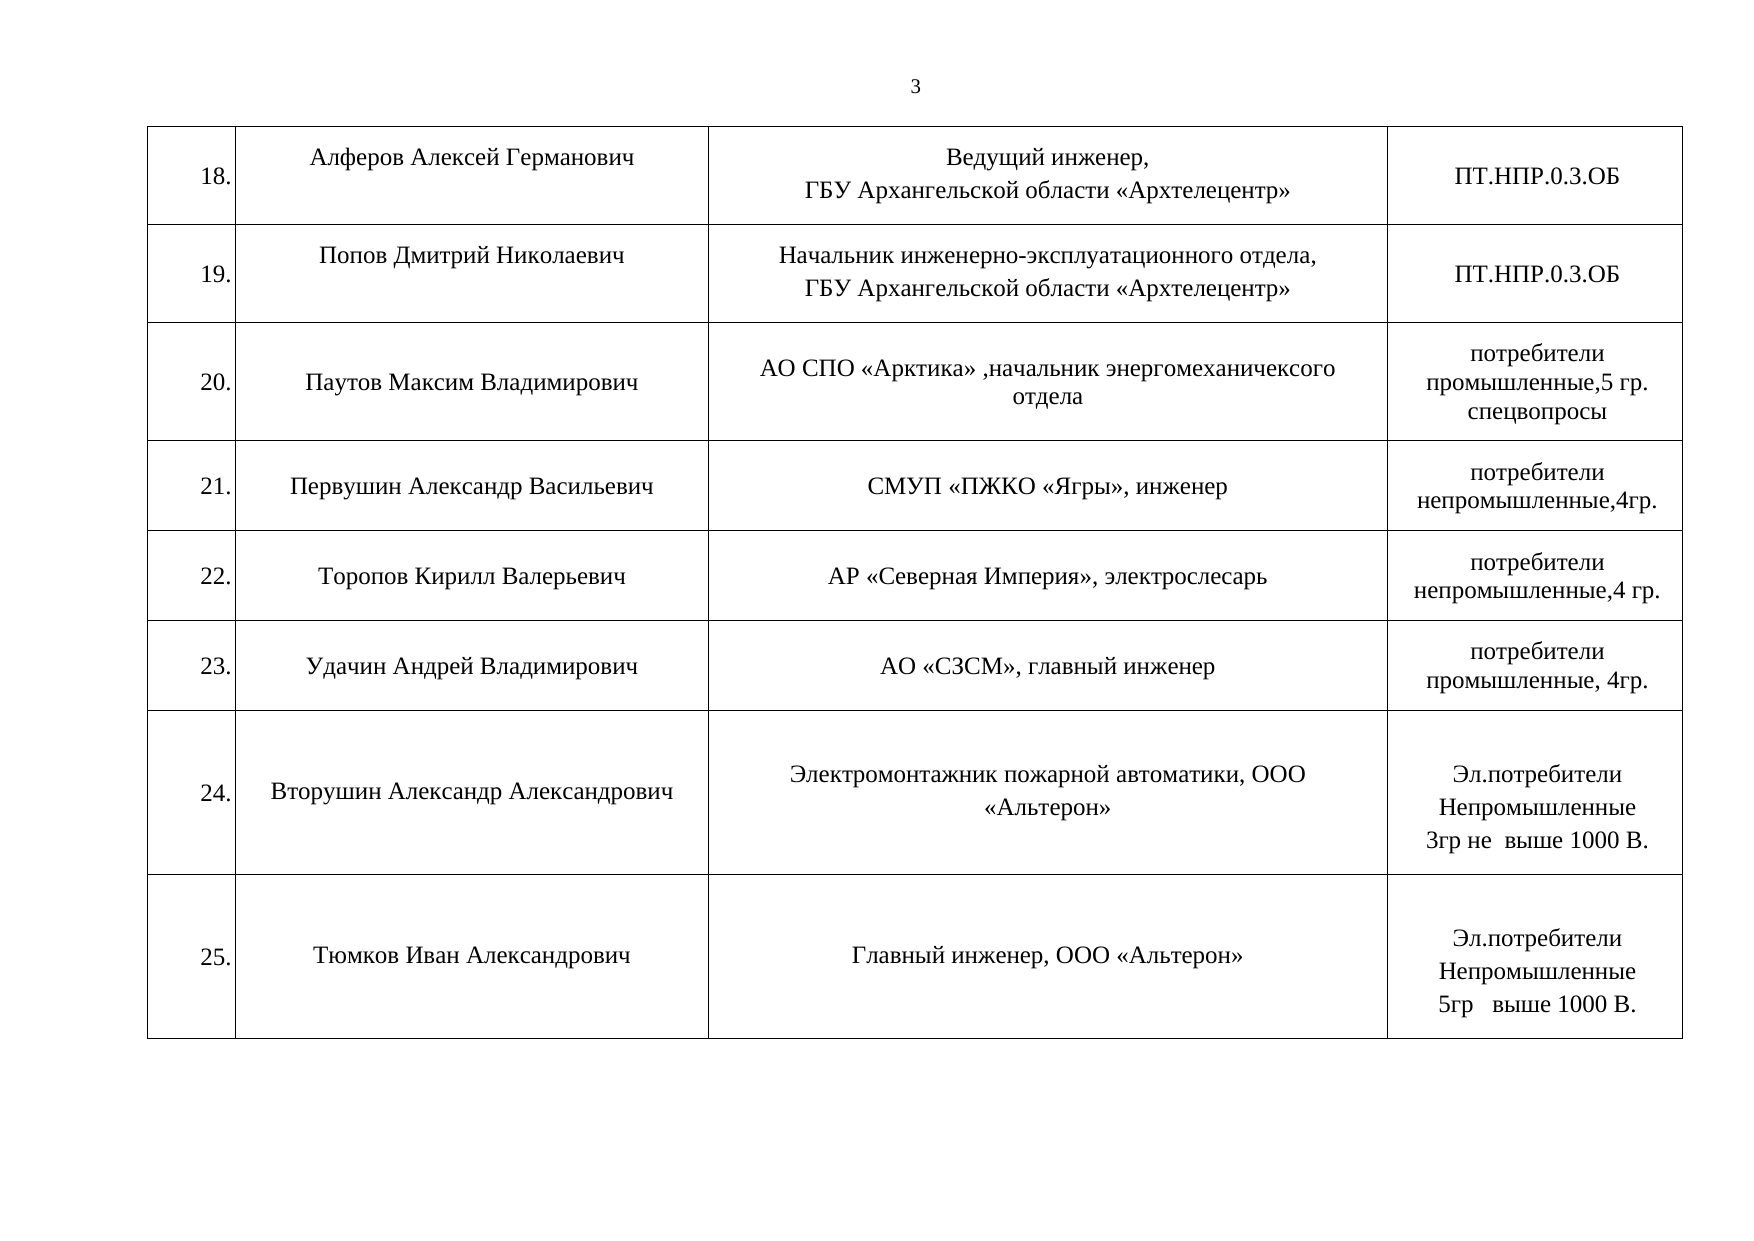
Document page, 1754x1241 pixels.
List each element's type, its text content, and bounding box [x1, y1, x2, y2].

table_cell потребители промышленные,5 гр. спецвопросы [1388, 323, 1682, 440]
table_cell Начальник инженерно-эксплуатационного отдела, ГБУ Архангельской области «Архтелецентр» [709, 225, 1387, 322]
table_cell потребители промышленные, 4гр. [1388, 621, 1682, 709]
table_cell АО «СЗСМ», главный инженер [709, 621, 1387, 709]
table_cell АР «Северная Империя», электрослесарь [709, 531, 1387, 620]
table_cell потребители непромышленные,4 гр. [1388, 531, 1682, 620]
table_cell Ведущий инженер, ГБУ Архангельской области «Архтелецентр» [709, 127, 1387, 224]
table_cell Паутов Максим Владимирович [236, 323, 708, 440]
table_cell ПТ.НПР.0.3.ОБ [1388, 225, 1682, 322]
table_cell ПТ.НПР.0.3.ОБ [1388, 127, 1682, 224]
table_cell Попов Дмитрий Николаевич [236, 225, 708, 322]
table_cell [148, 323, 235, 440]
table_cell Вторушин Александр Александрович [236, 711, 708, 873]
table_cell Торопов Кирилл Валерьевич [236, 531, 708, 620]
table_cell [148, 711, 235, 873]
table_cell Удачин Андрей Владимирович [236, 621, 708, 709]
table_cell Алферов Алексей Германович [236, 127, 708, 224]
table_cell [148, 875, 235, 1037]
table_cell [148, 441, 235, 530]
table_cell СМУП «ПЖКО «Ягры», инженер [709, 441, 1387, 530]
table_cell Первушин Александр Васильевич [236, 441, 708, 530]
table_cell [148, 531, 235, 620]
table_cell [1388, 711, 1682, 873]
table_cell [709, 711, 1387, 873]
table_cell Тюмков Иван Александрович [236, 875, 708, 1037]
table_cell АО СПО «Арктика» ,начальник энергомеханичексого отдела [709, 323, 1387, 440]
table_cell [148, 127, 235, 224]
table_cell Главный инженер, ООО «Альтерон» [709, 875, 1387, 1037]
table_cell [148, 621, 235, 709]
table_cell [148, 225, 235, 322]
table_cell Эл.потребители Непромышленные 5гр выше 1000 В. [1388, 875, 1682, 1037]
table_cell потребители непромышленные,4гр. [1388, 441, 1682, 530]
